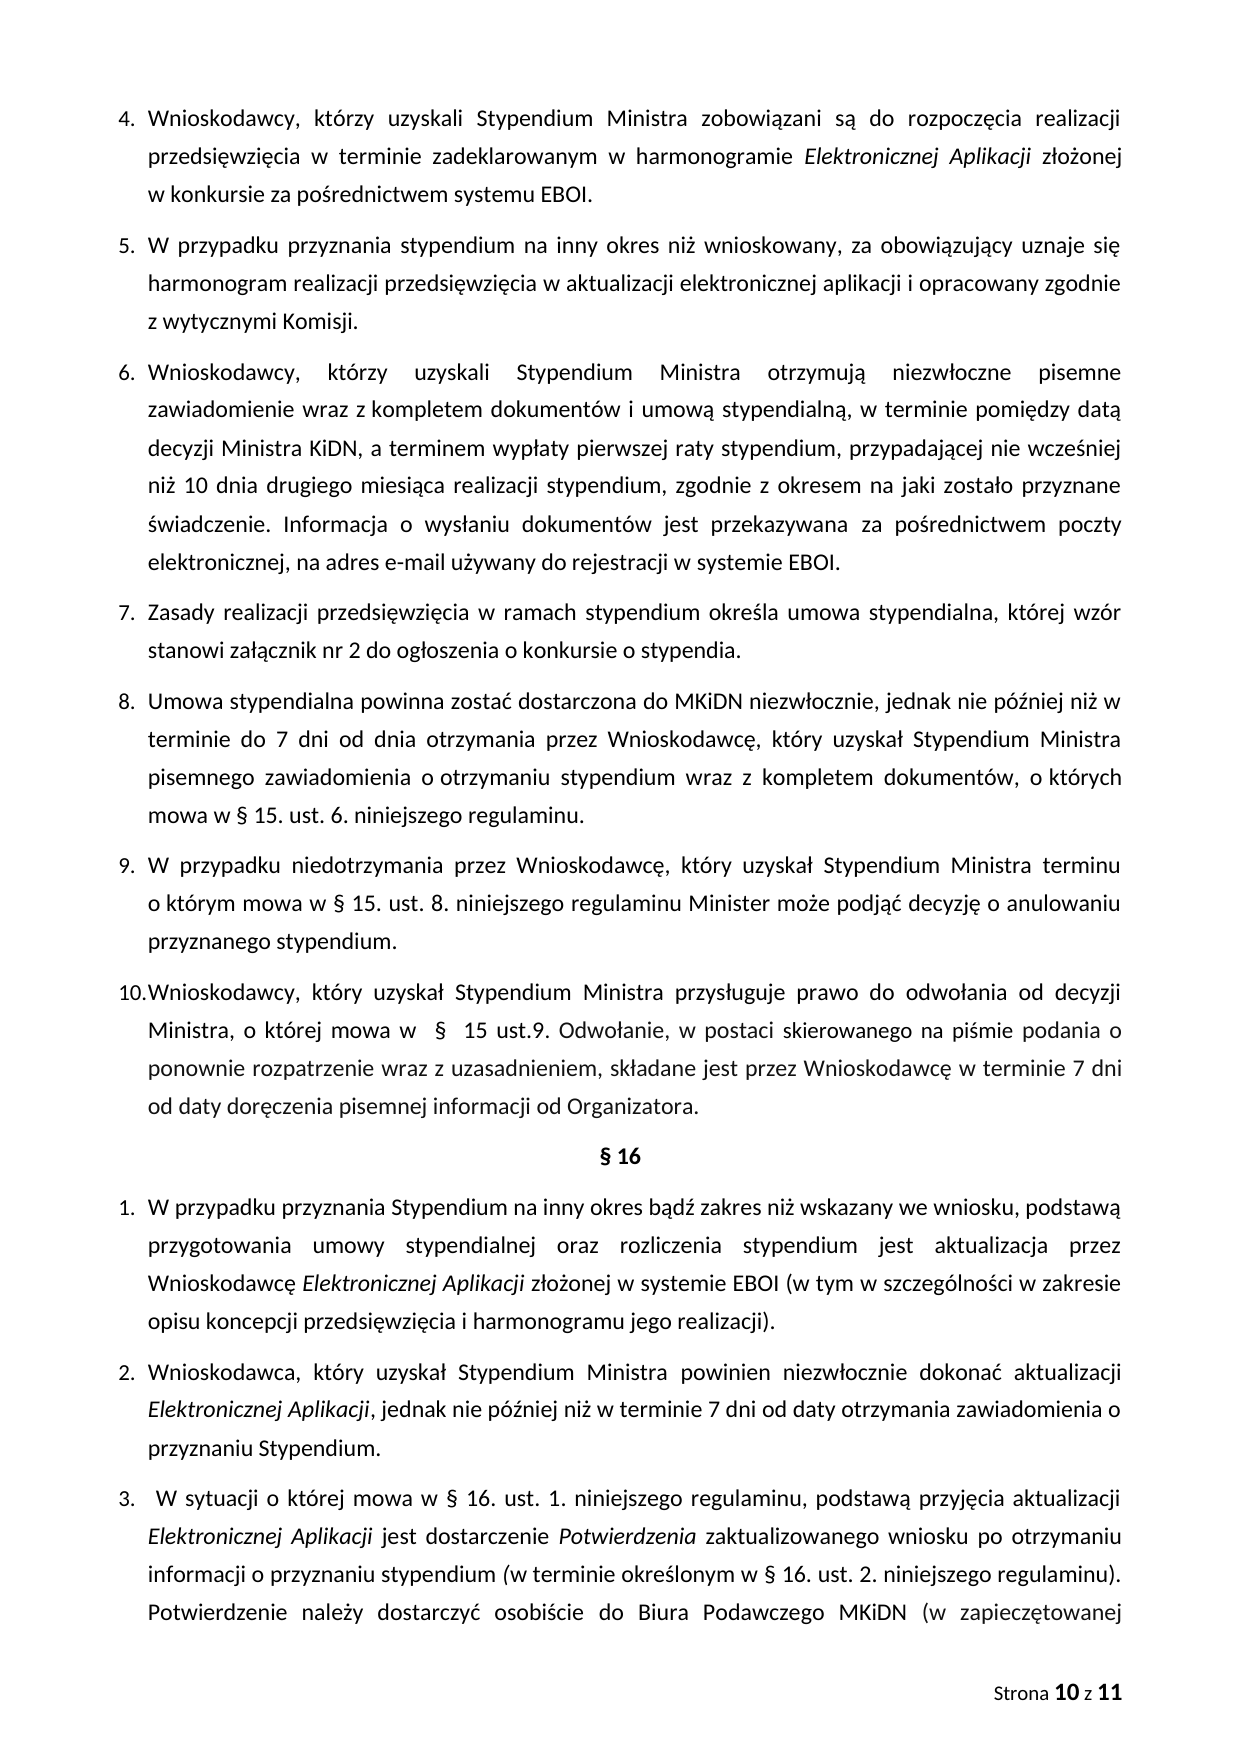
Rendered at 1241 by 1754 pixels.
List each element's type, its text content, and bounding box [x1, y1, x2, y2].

list Wnioskodawcy, którzy uzyskali Stypendium Ministra zobowiązani są do rozpoczęcia realizacji przedsięwzięcia w terminie zadeklarowanym w harmonogramie Elektronicznej Aplikacji złożonej w konkursie za pośrednictwem systemu EBOI. [118, 103, 1122, 209]
list Wnioskodawcy, którzy uzyskali Stypendium Ministra otrzymują niezwłoczne pisemne zawiadomienie wraz z kompletem dokumentów i umową stypendialną, w terminie pomiędzy datą decyzji Ministra KiDN, a terminem wypłaty pierwszej raty stypendium, przypadającej nie wcześniej niż 10 dnia drugiego miesiąca realizacji stypendium, zgodnie z okresem na jaki zostało przyznane świadczenie. Informacja o wysłaniu dokumentów jest przekazywana za pośrednictwem poczty elektronicznej, na adres e-mail używany do rejestracji w systemie EBOI. [118, 357, 1122, 576]
list W przypadku niedotrzymania przez Wnioskodawcę, który uzyskał Stypendium Ministra terminu o którym mowa w § 15. ust. 8. niniejszego regulaminu Minister może podjąć decyzję o anulowaniu przyznanego stypendium. [118, 850, 1122, 956]
list Umowa stypendialna powinna zostać dostarczona do MKiDN niezwłocznie, jednak nie później niż w terminie do 7 dni od dnia otrzymania przez Wnioskodawcę, który uzyskał Stypendium Ministra pisemnego zawiadomienia o otrzymaniu stypendium wraz z kompletem dokumentów, o których mowa w § 15. ust. 6. niniejszego regulaminu. [118, 686, 1122, 829]
list W przypadku przyznania stypendium na inny okres niż wnioskowany, za obowiązujący uznaje się harmonogram realizacji przedsięwzięcia w aktualizacji elektronicznej aplikacji i opracowany zgodnie z wytycznymi Komisji. [118, 230, 1122, 335]
text § 16 [118, 1141, 1122, 1171]
list Wnioskodawcy, który uzyskał Stypendium Ministra przysługuje prawo do odwołania od decyzji Ministra, o której mowa w § 15 ust.9. Odwołanie, w postaci skierowanego na piśmie podania o ponownie rozpatrzenie wraz z uzasadnieniem, składane jest przez Wnioskodawcę w terminie 7 dni od daty doręczenia pisemnej informacji od Organizatora. [118, 977, 1122, 1120]
list W przypadku przyznania Stypendium na inny okres bądź zakres niż wskazany we wniosku, podstawą przygotowania umowy stypendialnej oraz rozliczenia stypendium jest aktualizacja przez Wnioskodawcę Elektronicznej Aplikacji złożonej w systemie EBOI (w tym w szczególności w zakresie opisu koncepcji przedsięwzięcia i harmonogramu jego realizacji). [118, 1192, 1122, 1335]
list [118, 1483, 1122, 1626]
list Zasady realizacji przedsięwzięcia w ramach stypendium określa umowa stypendialna, której wzór stanowi załącznik nr 2 do ogłoszenia o konkursie o stypendia. [118, 597, 1122, 664]
list Wnioskodawca, który uzyskał Stypendium Ministra powinien niezwłocznie dokonać aktualizacji Elektronicznej Aplikacji, jednak nie później niż w terminie 7 dni od daty otrzymania zawiadomienia o przyznaniu Stypendium. [118, 1357, 1122, 1462]
